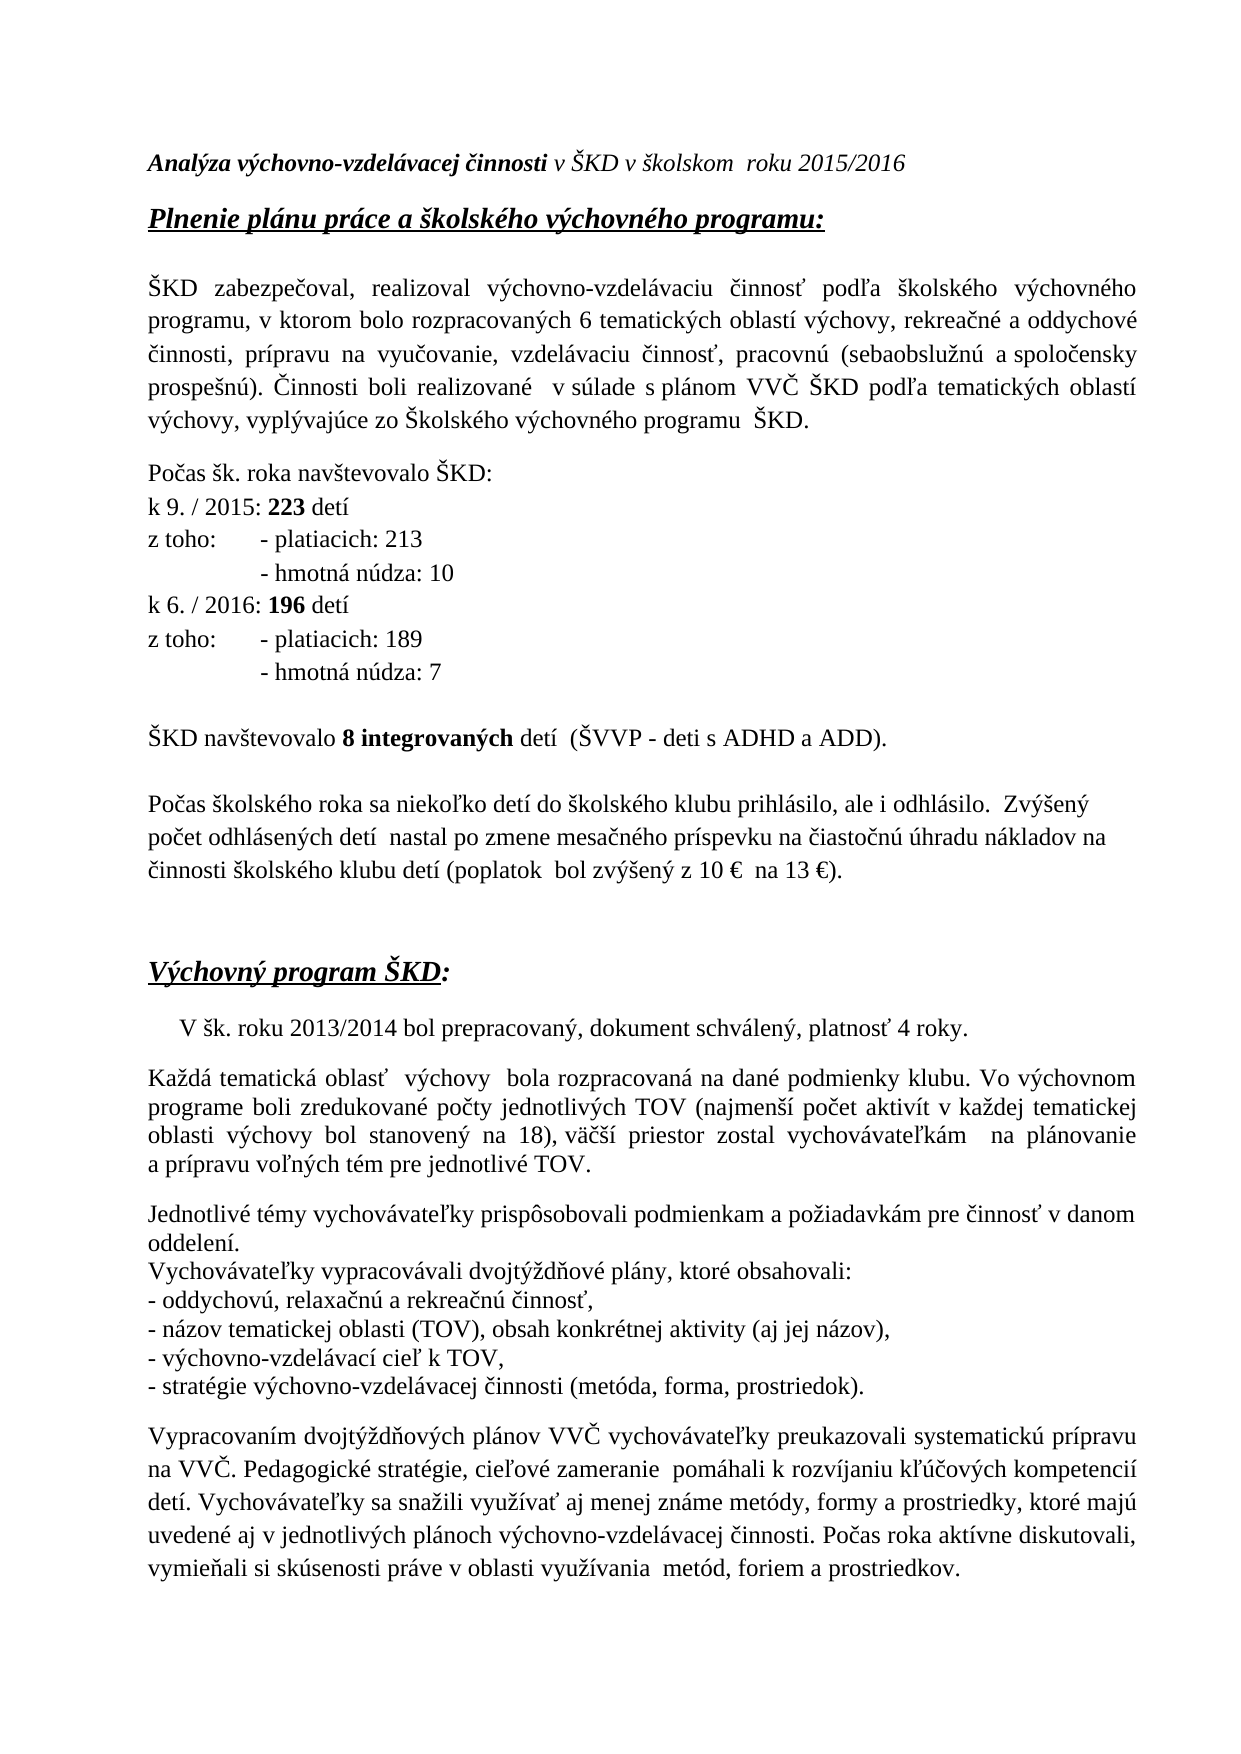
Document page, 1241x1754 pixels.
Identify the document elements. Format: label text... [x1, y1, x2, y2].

text ŠKD navštevovalo 8 integrovaných detí (ŠVVP - deti s ADHD a ADD). [148, 723, 1137, 751]
text Jednotlivé témy vychovávateľky prispôsobovali podmienkam a požiadavkám pre činnosť v danom oddelení. Vychovávateľky vypracovávali dvojtýždňové plány, ktoré obsahovali: - oddychovú, relaxačnú a rekreačnú činnosť, - názov tematickej oblasti (TOV), obsah konkrétnej aktivity (aj jej názov), - výchovno-vzdelávací cieľ k TOV, - stratégie výchovno-vzdelávacej činnosti (metóda, forma, prostriedok). [148, 1199, 1137, 1400]
text ŠKD zabezpečoval, realizoval výchovno-vzdelávaciu činnosť podľa školského výchovného programu, v ktorom bolo rozpracovaných 6 tematických oblastí výchovy, rekreačné a oddychové činnosti, prípravu na vyučovanie, vzdelávaciu činnosť, pracovnú (sebaobslužnú a spoločensky prospešnú). Činnosti boli realizované v súlade s plánom VVČ ŠKD podľa tematických oblastí výchovy, vyplývajúce zo Školského výchovného programu ŠKD. [148, 273, 1137, 433]
text z toho: - platiacich: 189 [148, 624, 1137, 652]
text - hmotná núdza: 7 [148, 657, 1137, 685]
text - hmotná núdza: 10 [148, 558, 1137, 586]
text z toho: - platiacich: 213 [148, 524, 1137, 553]
text Analýza výchovno-vzdelávacej činnosti v ŠKD v školskom roku 2015/2016 [148, 148, 1137, 176]
text Počas školského roka sa niekoľko detí do školského klubu prihlásilo, ale i odhlásilo. Zvýšený počet odhlásených detí nastal po zmene mesačného príspevku na čiastočnú úhradu nákladov na činnosti školského klubu detí (poplatok bol zvýšený z 10 € na 13 €). [148, 789, 1137, 883]
text k 6. / 2016: 196 detí [148, 591, 1137, 619]
text Každá tematická oblasť výchovy bola rozpracovaná na dané podmienky klubu. Vo výchovnom programe boli zredukované počty jednotlivých TOV (najmenší počet aktivít v každej tematickej oblasti výchovy bol stanovený na 18), väčší priestor zostal vychovávateľkám na plánovanie a prípravu voľných tém pre jednotlivé TOV. [148, 1063, 1137, 1178]
text V šk. roku 2013/2014 bol prepracovaný, dokument schválený, platnosť 4 roky. [148, 1013, 1137, 1042]
text Vypracovaním dvojtýždňových plánov VVČ vychovávateľky preukazovali systematickú prípravu na VVČ. Pedagogické stratégie, cieľové zameranie pomáhali k rozvíjaniu kľúčových kompetencií detí. Vychovávateľky sa snažili využívať aj menej známe metódy, formy a prostriedky, ktoré majú uvedené aj v jednotlivých plánoch výchovno-vzdelávacej činnosti. Počas roka aktívne diskutovali, vymieňali si skúsenosti práve v oblasti využívania metód, foriem a prostriedkov. [148, 1421, 1137, 1582]
text k 9. / 2015: 223 detí [148, 492, 1137, 520]
text Počas šk. roka navštevovalo ŠKD: [148, 458, 1137, 487]
text Výchovný program ŠKD: [148, 954, 1137, 988]
text Plnenie plánu práce a školského výchovného programu: [148, 201, 1137, 235]
